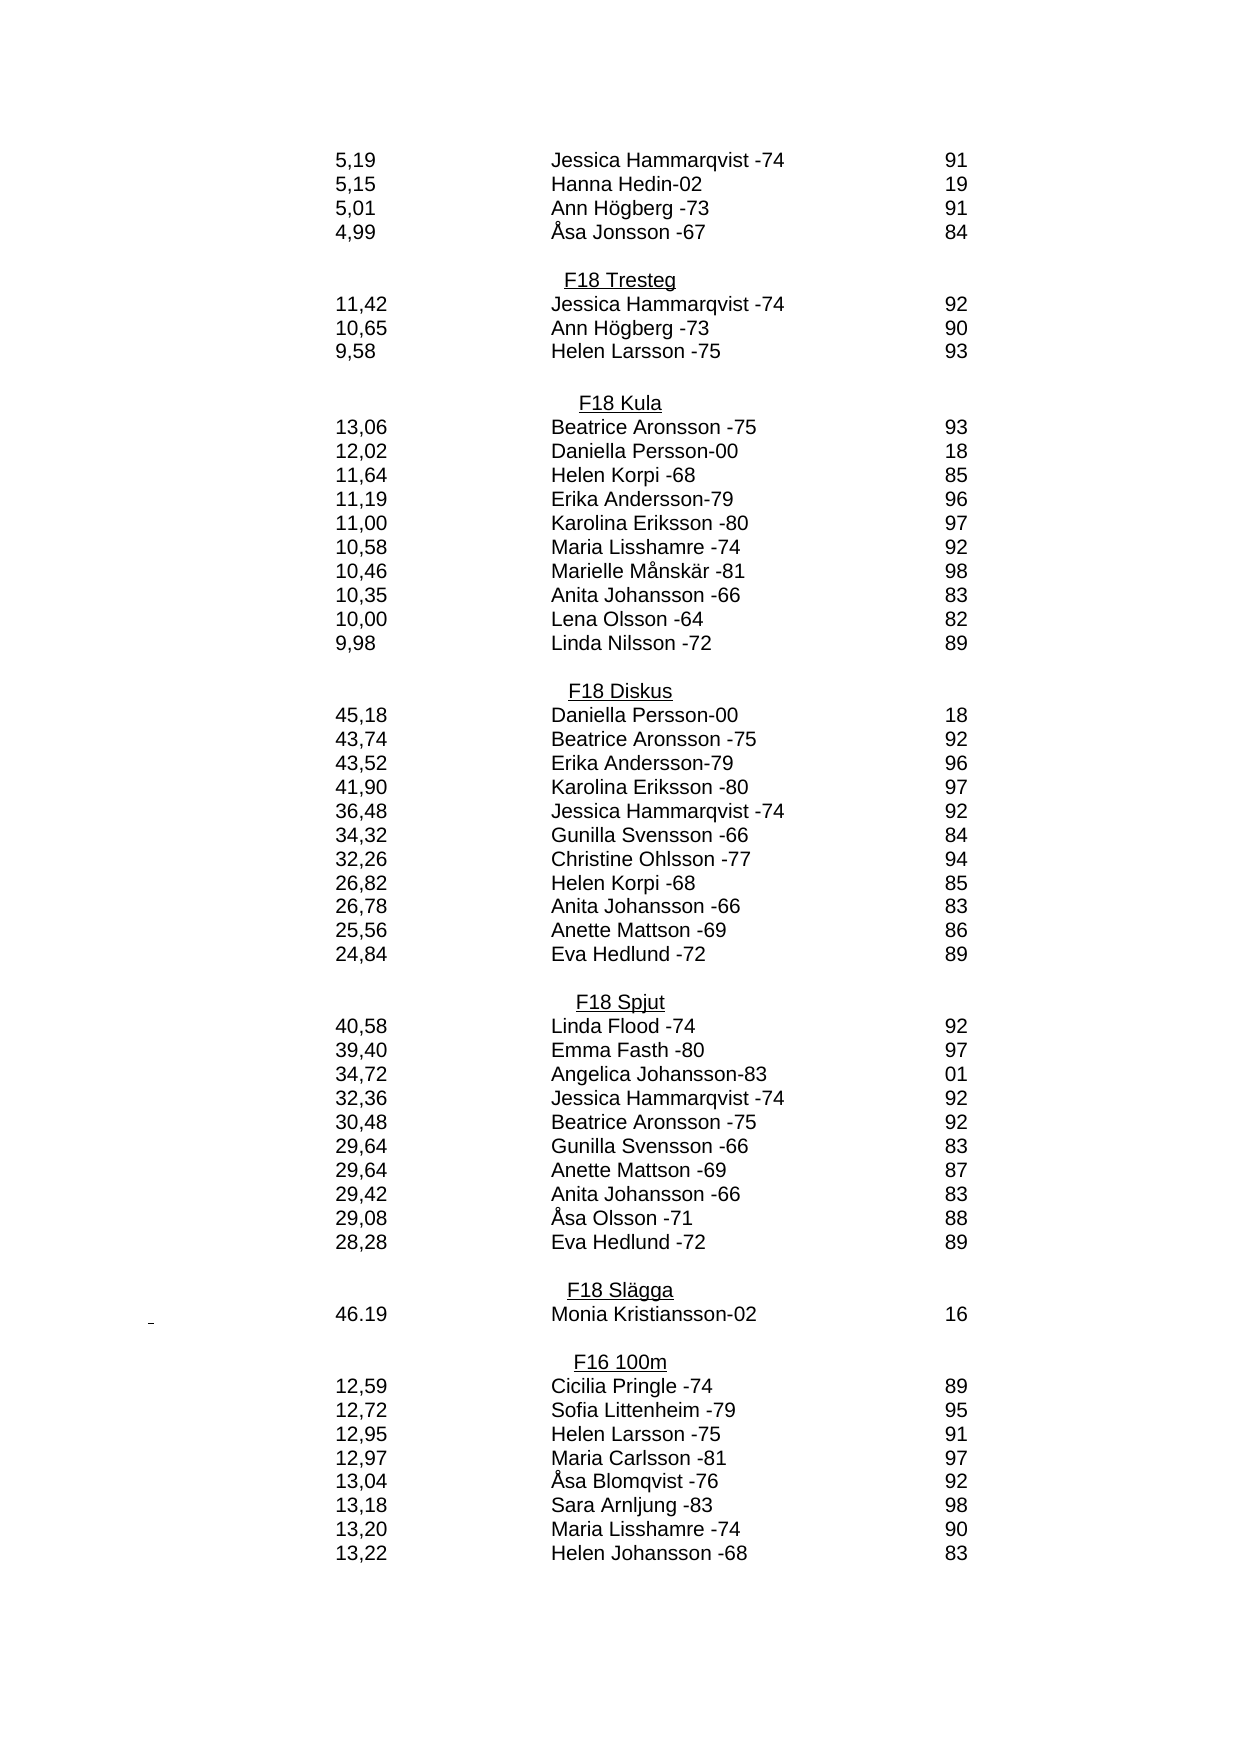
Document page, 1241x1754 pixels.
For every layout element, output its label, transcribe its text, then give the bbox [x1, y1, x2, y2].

text 9,98 Linda Nilsson -72 89 [148, 631, 1093, 655]
text 29,64 Anette Mattson -69 87 [148, 1158, 1093, 1182]
text 41,90 Karolina Eriksson -80 97 [148, 774, 1093, 798]
text 45,18 Daniella Persson-00 18 [148, 703, 1093, 727]
text 13,20 Maria Lisshamre -74 90 [148, 1517, 1093, 1541]
text 46.19 Monia Kristiansson-02 16 [148, 1302, 1093, 1326]
text 12,95 Helen Larsson -75 91 [148, 1421, 1093, 1445]
text F18 Tresteg [148, 267, 1093, 291]
text F18 Spjut [148, 990, 1093, 1014]
text 10,35 Anita Johansson -66 83 [148, 583, 1093, 607]
text 13,04 Åsa Blomqvist -76 92 [148, 1469, 1093, 1493]
text 11,64 Helen Korpi -68 85 [148, 463, 1093, 487]
text 12,59 Cicilia Pringle -74 89 [148, 1373, 1093, 1397]
text 12,97 Maria Carlsson -81 97 [148, 1445, 1093, 1469]
text 32,36 Jessica Hammarqvist -74 92 [148, 1086, 1093, 1110]
text 10,65 Ann Högberg -73 90 [148, 315, 1093, 339]
text 5,19 Jessica Hammarqvist -74 91 5,15 Hanna Hedin-02 19 [148, 148, 1093, 196]
text F18 Diskus [148, 679, 1093, 703]
text 34,72 Angelica Johansson-83 01 [148, 1062, 1093, 1086]
text 29,42 Anita Johansson -66 83 [148, 1182, 1093, 1206]
text 13,22 Helen Johansson -68 83 [148, 1541, 1093, 1565]
text F18 Slägga [148, 1278, 1093, 1302]
text 4,99 Åsa Jonsson -67 84 [148, 219, 1093, 243]
text 5,01 Ann Högberg -73 91 [148, 196, 1093, 219]
text 13,18 Sara Arnljung -83 98 [148, 1493, 1093, 1517]
text 39,40 Emma Fasth -80 97 [148, 1038, 1093, 1062]
text 24,84 Eva Hedlund -72 89 [148, 942, 1093, 966]
text 10,46 Marielle Månskär -81 98 [148, 559, 1093, 583]
text 13,06 Beatrice Aronsson -75 93 12,02 Daniella Persson-00 18 [148, 415, 1093, 463]
text 10,00 -64 82 [148, 607, 1093, 631]
text 11,00 Karolina Eriksson -80 97 [148, 511, 1093, 535]
text 43,74 Beatrice Aronsson -75 92 [148, 727, 1093, 751]
text 43,52 Erika Andersson-79 96 [148, 751, 1093, 774]
text 32,26 Christine Ohlsson -77 94 [148, 846, 1093, 870]
text F18 Kula [148, 391, 1093, 415]
text 26,78 Anita Johansson -66 83 [148, 894, 1093, 918]
text 11,19 Erika Andersson-79 96 [148, 487, 1093, 511]
text 40,58 Linda Flood -74 92 [148, 1014, 1093, 1038]
text 11,42 Jessica Hammarqvist -74 92 [148, 291, 1093, 315]
text 9,58 Helen Larsson -75 93 [148, 339, 1093, 363]
text 10,58 Maria Lisshamre -74 92 [148, 535, 1093, 559]
text 28,28 Eva Hedlund -72 89 [148, 1230, 1093, 1254]
text 25,56 Anette Mattson -69 86 [148, 918, 1093, 942]
text 36,48 Jessica Hammarqvist -74 92 [148, 798, 1093, 822]
text 30,48 Beatrice Aronsson -75 92 [148, 1110, 1093, 1134]
text 29,08 -71 88 [148, 1206, 1093, 1230]
text 12,72 Sofia Littenheim -79 95 [148, 1397, 1093, 1421]
text 34,32 Gunilla Svensson -66 84 [148, 822, 1093, 846]
text F16 100m [148, 1349, 1093, 1373]
text 26,82 Helen Korpi -68 85 [148, 870, 1093, 894]
text 29,64 Gunilla Svensson -66 83 [148, 1134, 1093, 1158]
